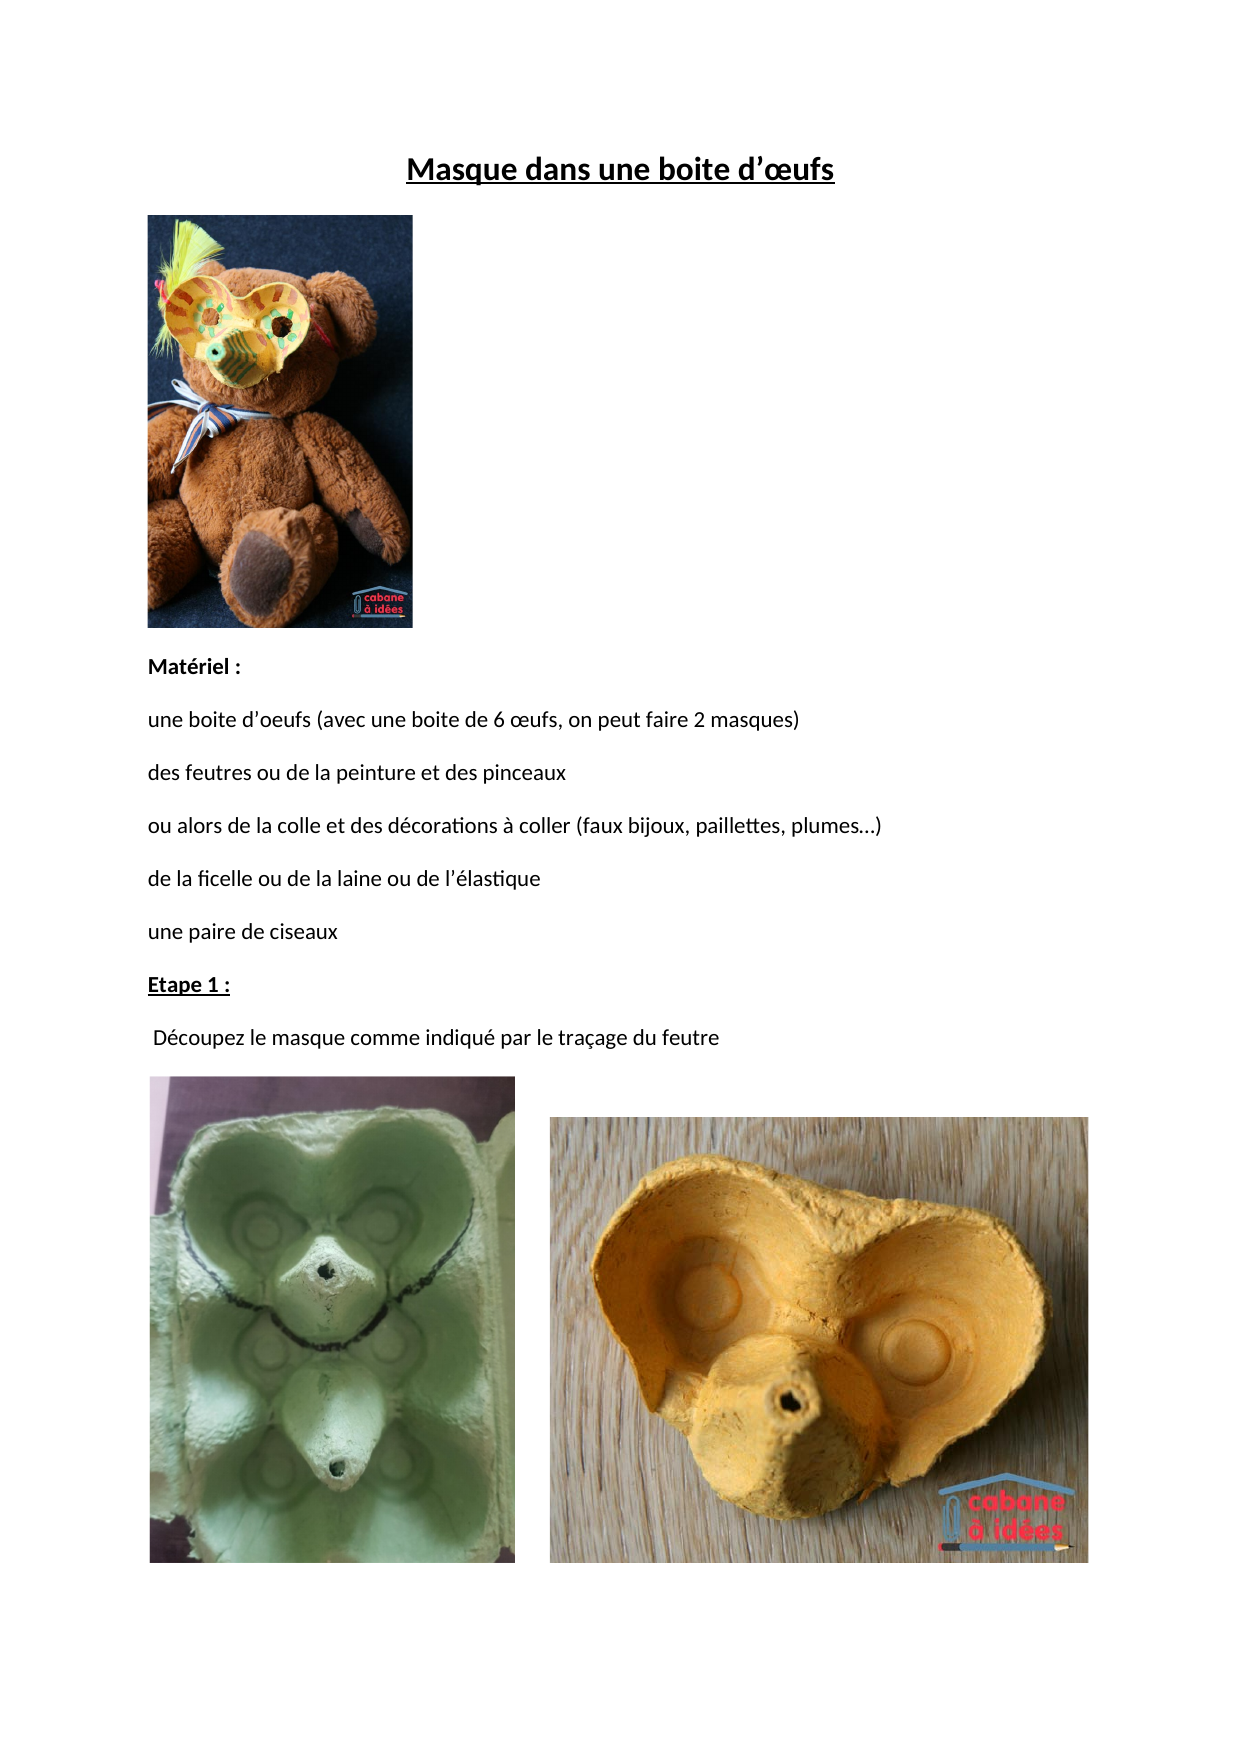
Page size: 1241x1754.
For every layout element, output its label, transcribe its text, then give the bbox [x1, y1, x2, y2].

text des feutres ou de la peinture et des pinceaux [148, 758, 1093, 786]
text Etape 1 : [148, 970, 1093, 998]
text Masque dans une boite d’œufs [148, 148, 1093, 188]
text une boite d’oeufs (avec une boite de 6 œufs, on peut faire 2 masques) [148, 705, 1093, 733]
text une paire de ciseaux [148, 917, 1093, 945]
picture [549, 1117, 1089, 1563]
picture [147, 215, 413, 628]
text de la ficelle ou de la laine ou de l’élastique [148, 864, 1093, 892]
text Matériel : [148, 652, 1093, 680]
picture [150, 1077, 515, 1562]
text Découpez le masque comme indiqué par le traçage du feutre [148, 1023, 1093, 1051]
text ou alors de la colle et des décorations à coller (faux bijoux, paillettes, plumes…) [148, 811, 1093, 839]
